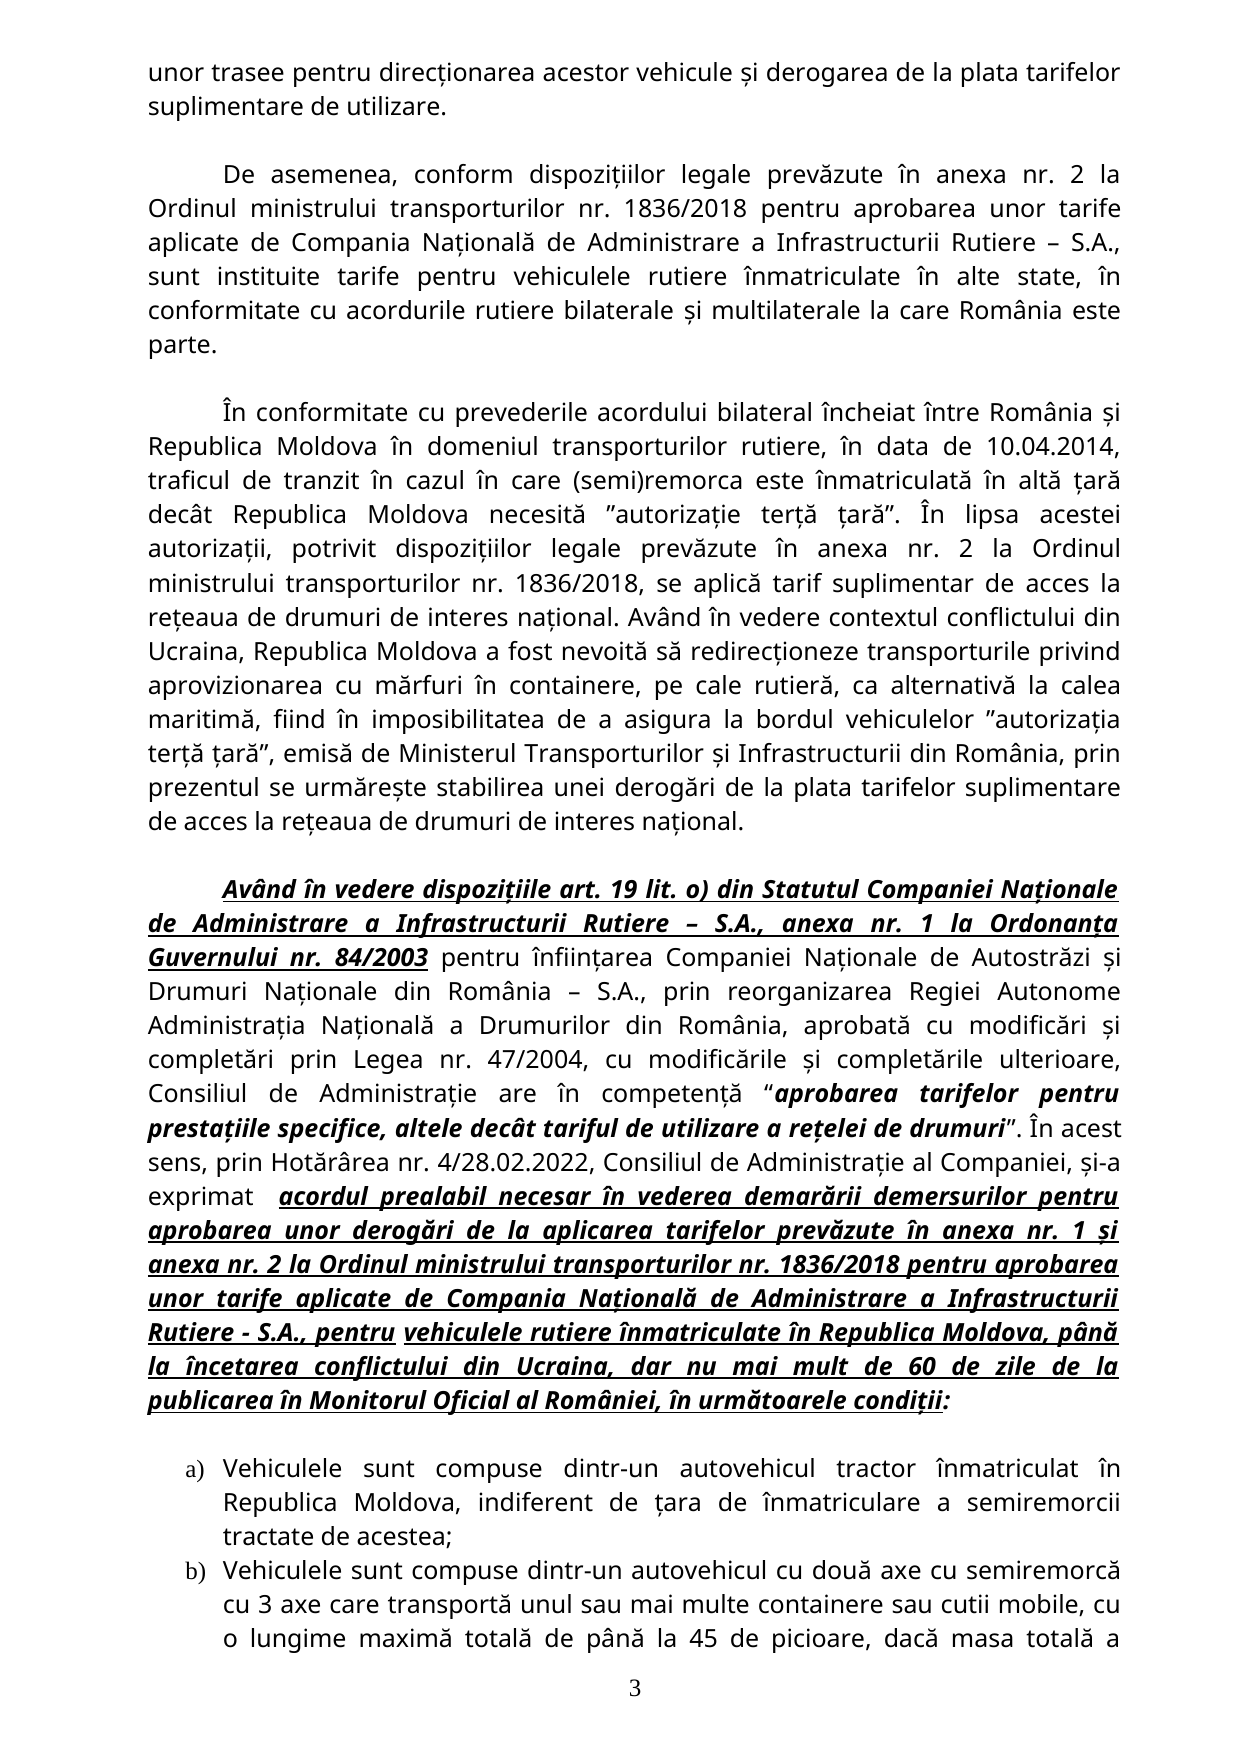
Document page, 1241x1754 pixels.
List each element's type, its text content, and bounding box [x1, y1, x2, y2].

text De asemenea, conform dispozițiilor legale prevăzute în anexa nr. 2 la Ordinul ministrului transporturilor nr. 1836/2018 pentru aprobarea unor tarife aplicate de Compania Națională de Administrare a Infrastructurii Rutiere – S.A., sunt instituite tarife pentru vehiculele rutiere înmatriculate în alte state, în conformitate cu acordurile rutiere bilaterale şi multilaterale la care România este parte. [148, 156, 1122, 361]
text În conformitate cu prevederile acordului bilateral încheiat între România și Republica Moldova în domeniul transporturilor rutiere, în data de 10.04.2014, traficul de tranzit în cazul în care (semi)remorca este înmatriculată în altă țară decât Republica Moldova necesită ”autorizație terță țară”. În lipsa acestei autorizații, potrivit dispozițiilor legale prevăzute în anexa nr. 2 la Ordinul ministrului transporturilor nr. 1836/2018, se aplică tarif suplimentar de acces la rețeaua de drumuri de interes național. Având în vedere contextul conflictului din Ucraina, Republica Moldova a fost nevoită să redirecționeze transporturile privind aprovizionarea cu mărfuri în containere, pe cale rutieră, ca alternativă la calea maritimă, fiind în imposibilitatea de a asigura la bordul vehiculelor ”autorizația terță țară”, emisă de Ministerul Transporturilor și Infrastructurii din România, prin prezentul se urmărește stabilirea unei derogări de la plata tarifelor suplimentare de acces la rețeaua de drumuri de interes național. [148, 395, 1122, 838]
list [185, 1553, 1122, 1655]
list Vehiculele sunt compuse dintr-un autovehicul tractor înmatriculat în Republica Moldova, indiferent de țara de înmatriculare a semiremorcii tractate de acestea; [185, 1451, 1122, 1553]
text Având în vedere dispozițiile art. 19 lit. o) din Statutul Companiei Naționale de Administrare a Infrastructurii Rutiere – S.A., anexa nr. 1 la Ordonanța Guvernului nr. 84/2003 pentru înființarea Companiei Naționale de Autostrăzi și Drumuri Naționale din România – S.A., prin reorganizarea Regiei Autonome Administrația Națională a Drumurilor din România, aprobată cu modificări și completări prin Legea nr. 47/2004, cu modificările și completările ulterioare, Consiliul de Administrație are în competență “aprobarea tarifelor pentru prestațiile specifice, altele decât tariful de utilizare a rețelei de drumuri”. În acest sens, prin Hotărârea nr. 4/28.02.2022, Consiliul de Administrație al Companiei, și-a exprimat acordul prealabil necesar în vederea demarării demersurilor pentru aprobarea unor derogări de la aplicarea tarifelor prevăzute în anexa nr. 1 și anexa nr. 2 la Ordinul ministrului transporturilor nr. 1836/2018 pentru aprobarea unor tarife aplicate de Compania Națională de Administrare a Infrastructurii Rutiere - S.A., pentru vehiculele rutiere înmatriculate în Republica Moldova, până la încetarea conflictului din Ucraina, dar nu mai mult de 60 de zile de la publicarea în Monitorul Oficial al României, în următoarele condiții: [148, 872, 1122, 1417]
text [148, 54, 1122, 122]
